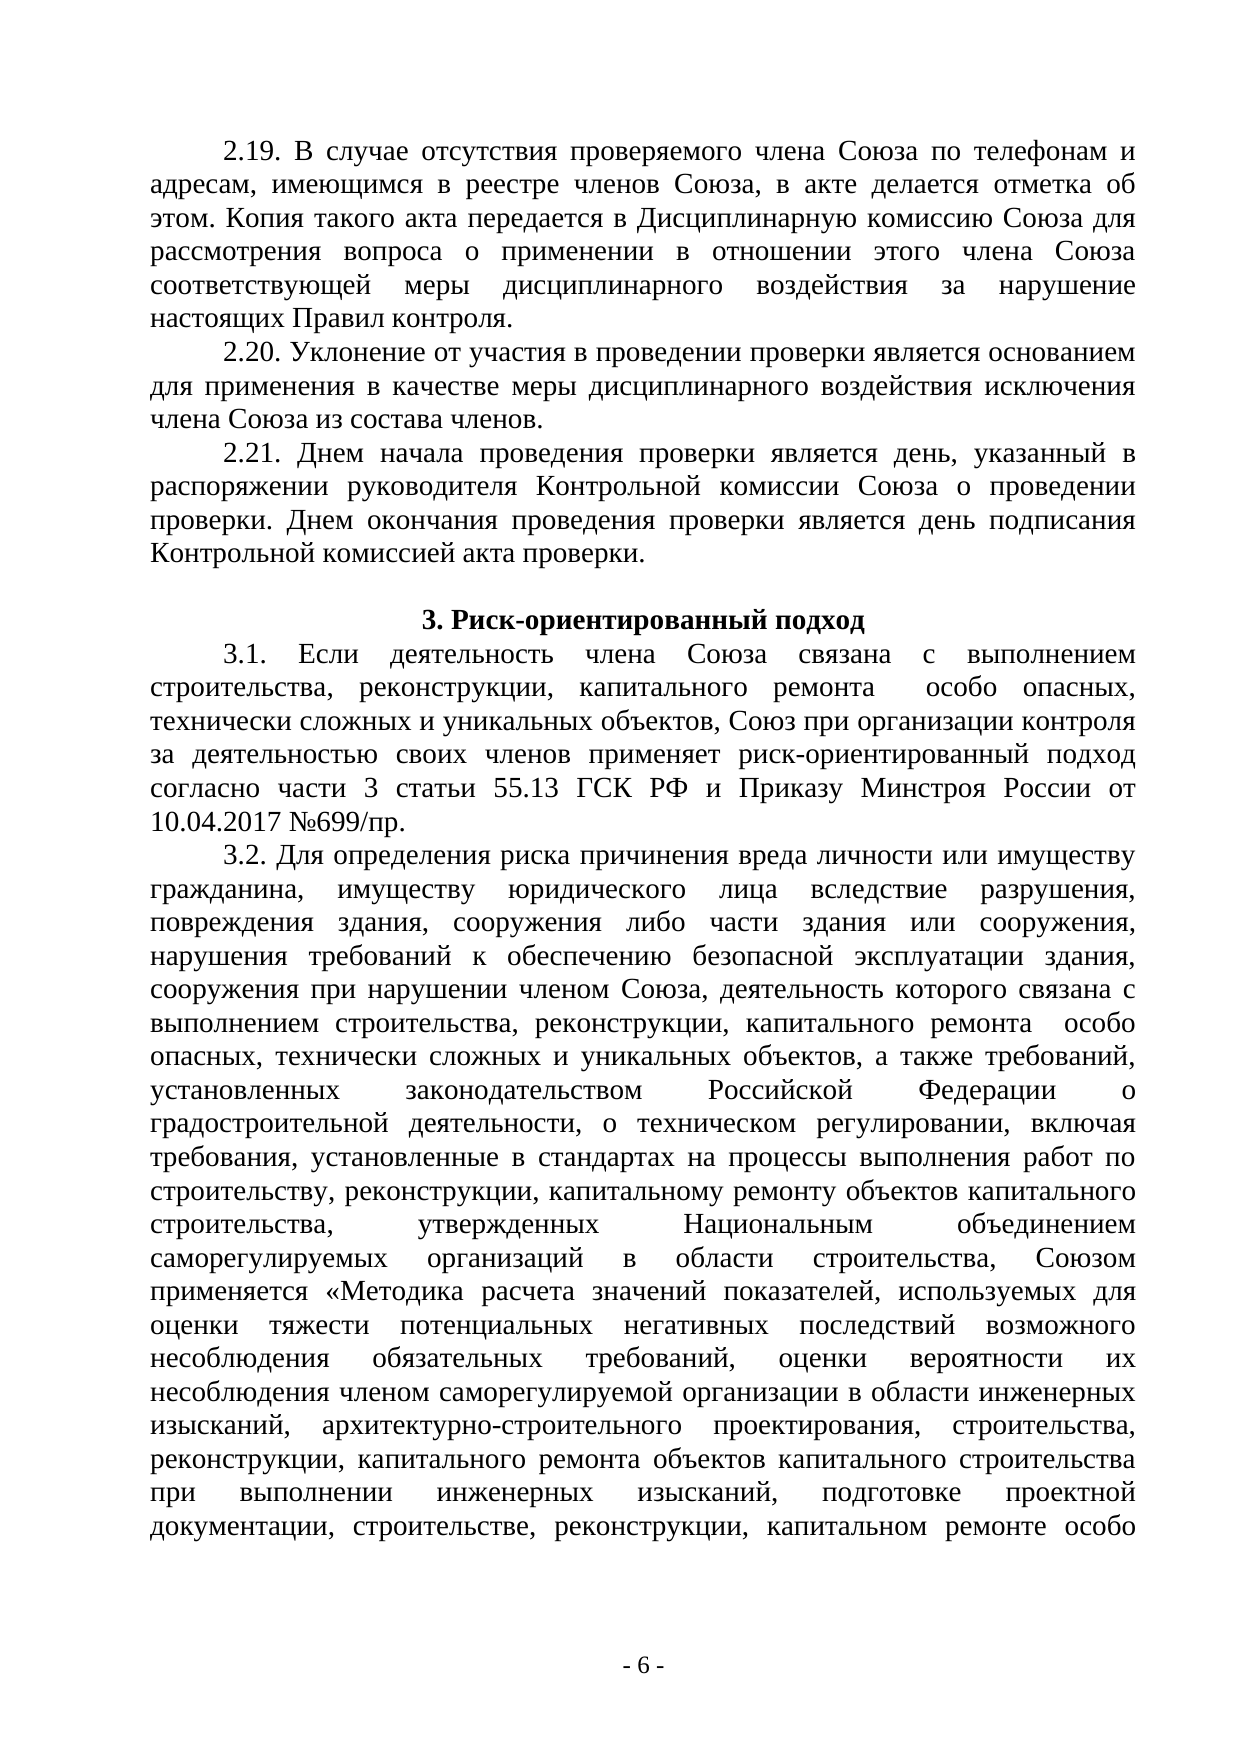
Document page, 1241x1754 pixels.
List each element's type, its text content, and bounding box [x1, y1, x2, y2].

text 2.21. Днем начала проведения проверки является день, указанный в распоряжении руководителя Контрольной комиссии Союза о проведении проверки. Днем окончания проведения проверки является день подписания Контрольной комиссией акта проверки. [150, 435, 1137, 569]
text 3. Риск-ориентированный подход [150, 602, 1137, 636]
text 3.1. Если деятельность члена Союза связана с выполнением строительства, реконструкции, капитального ремонта особо опасных, технически сложных и уникальных объектов, Союз при организации контроля за деятельностью своих членов применяет риск-ориентированный подход согласно части 3 статьи 55.13 ГСК РФ и Приказу Минстроя России от 10.04.2017 №699/пр. [150, 636, 1137, 837]
text 2.19. В случае отсутствия проверяемого члена Союза по телефонам и адресам, имеющимся в реестре членов Союза, в акте делается отметка об этом. Копия такого акта передается в Дисциплинарную комиссию Союза для рассмотрения вопроса о применении в отношении этого члена Союза соответствующей меры дисциплинарного воздействия за нарушение настоящих Правил контроля. [150, 133, 1137, 334]
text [150, 837, 1137, 1542]
text 2.20. Уклонение от участия в проведении проверки является основанием для применения в качестве меры дисциплинарного воздействия исключения члена Союза из состава членов. [150, 334, 1137, 435]
